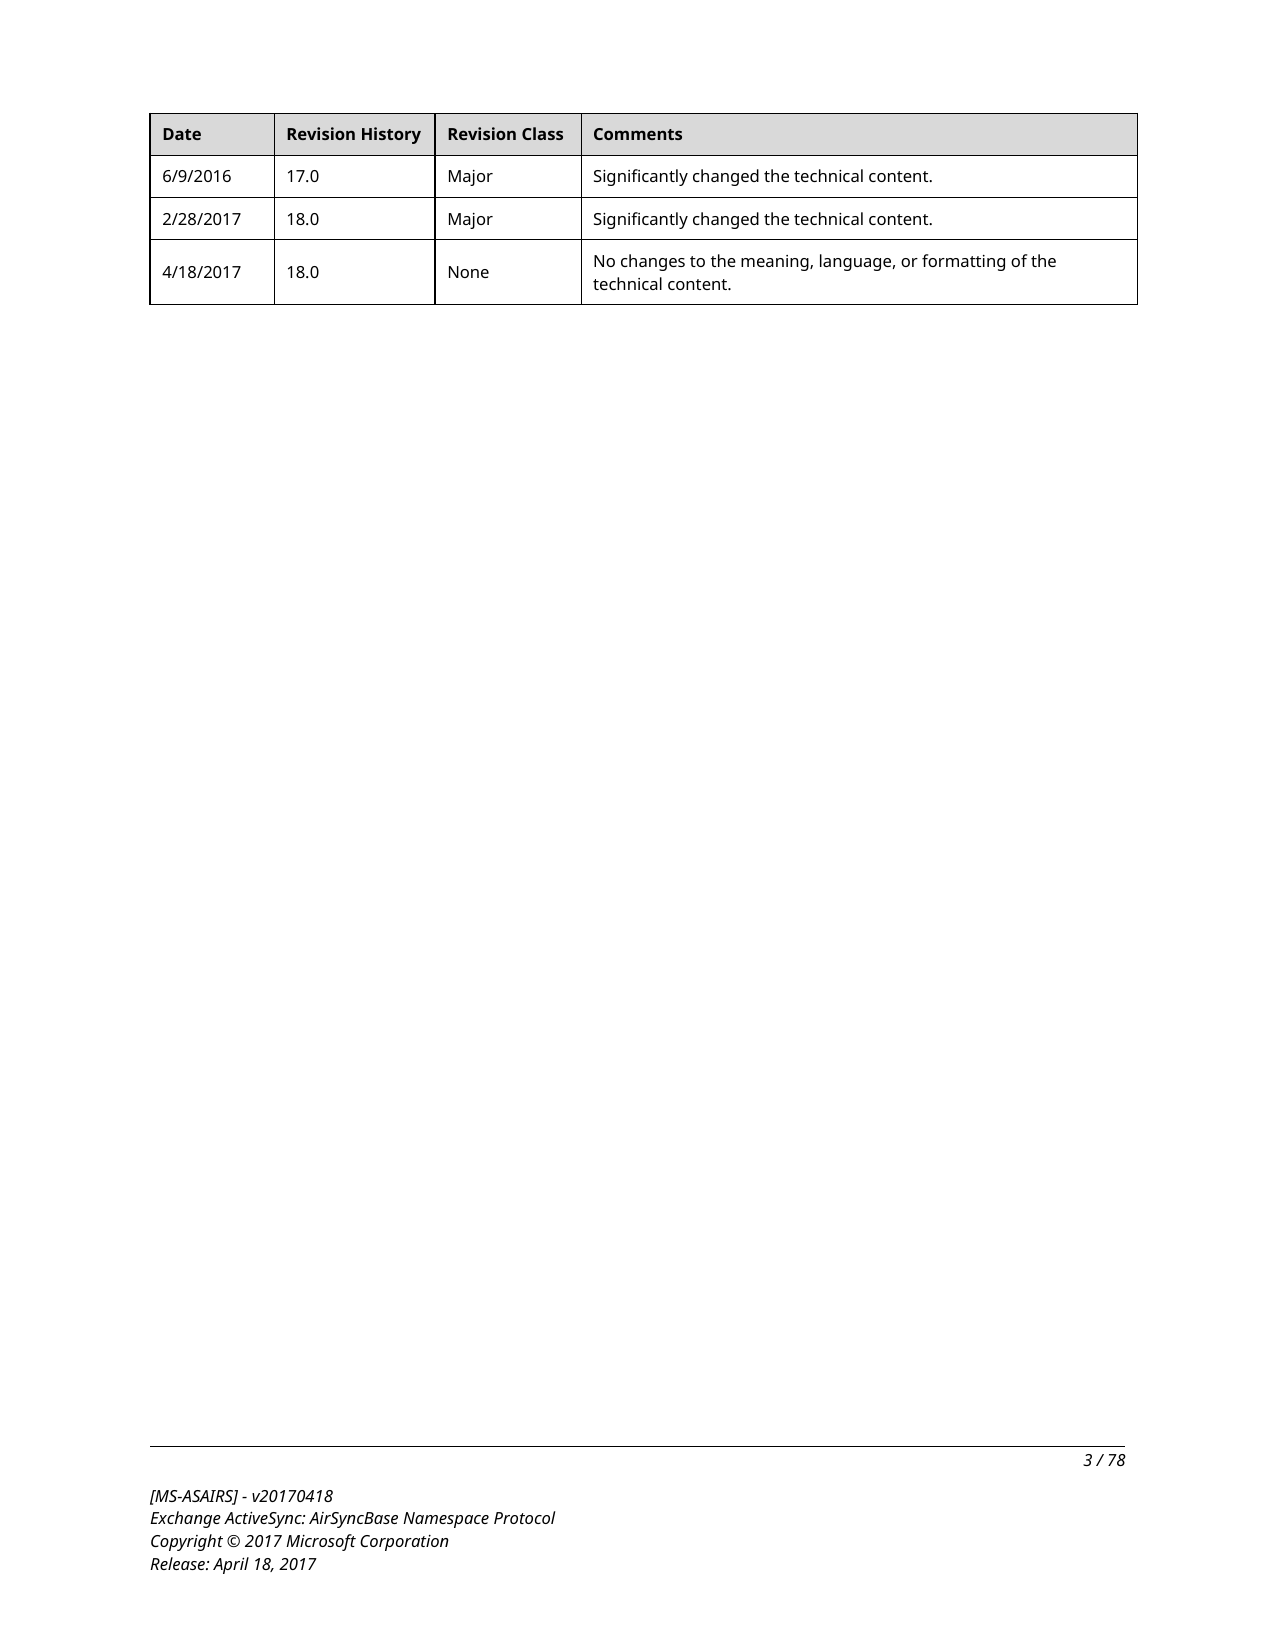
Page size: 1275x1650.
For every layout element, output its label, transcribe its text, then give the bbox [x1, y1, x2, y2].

table_header Revision History [275, 114, 434, 155]
table_cell Major [436, 198, 581, 239]
table_cell 4/18/2017 [151, 240, 274, 304]
table_cell 18.0 [275, 240, 434, 304]
table_cell No changes to the meaning, language, or formatting of the technical content. [582, 240, 1137, 304]
table_header Revision Class [436, 114, 581, 155]
table_cell Major [436, 156, 581, 197]
table_cell None [436, 240, 581, 304]
table_cell 18.0 [275, 198, 434, 239]
table_header Date [151, 114, 274, 155]
table_cell 17.0 [275, 156, 434, 197]
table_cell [582, 156, 1137, 197]
table_header Comments [582, 114, 1137, 155]
table_cell 2/28/2017 [151, 198, 274, 239]
table_cell 6/9/2016 [151, 156, 274, 197]
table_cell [582, 198, 1137, 239]
